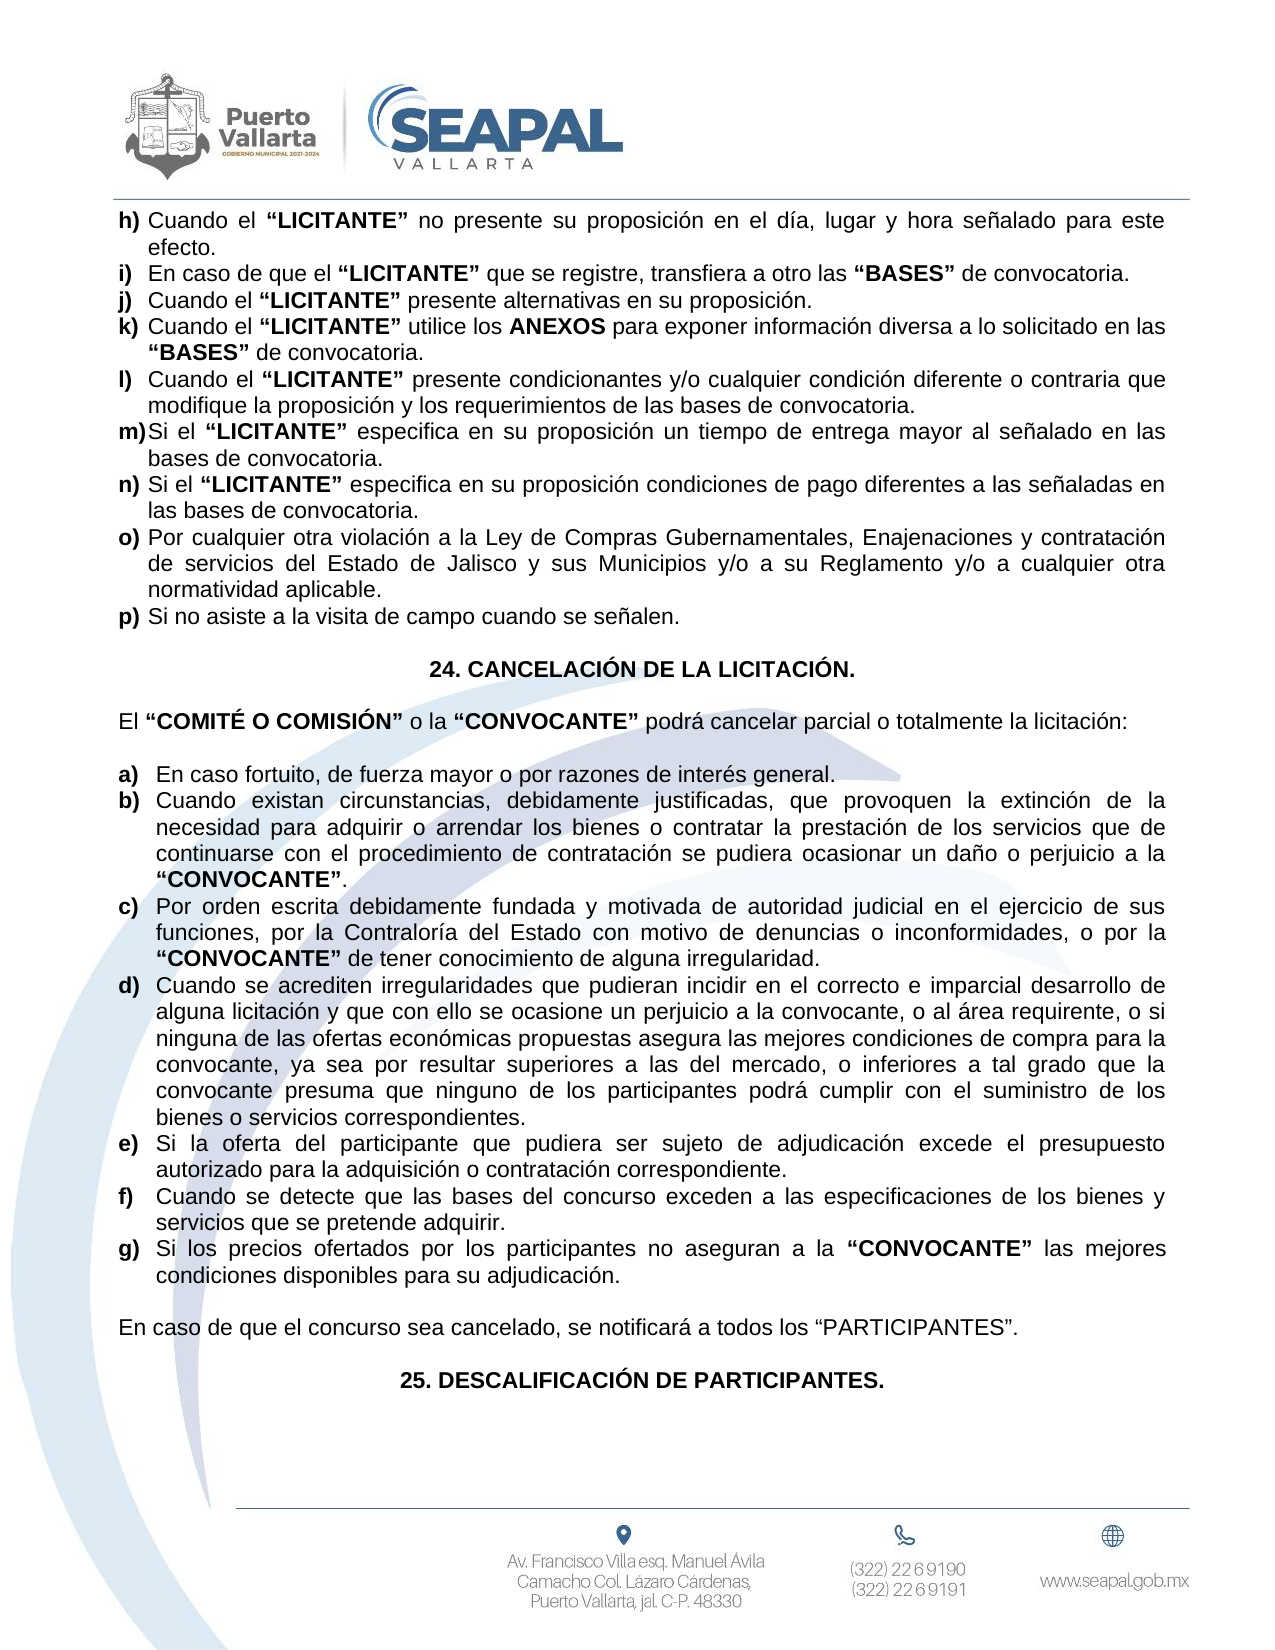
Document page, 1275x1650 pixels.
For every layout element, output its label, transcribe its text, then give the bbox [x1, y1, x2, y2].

list Si el “LICITANTE” especifica en su proposición un tiempo de entrega mayor al señalado en las bases de convocatoria. [118, 418, 1166, 471]
list Cuando existan circunstancias, debidamente justificadas, que provoquen la extinción de la necesidad para adquirir o arrendar los bienes o contratar la prestación de los servicios que de continuarse con el procedimiento de contratación se pudiera ocasionar un daño o perjuicio a la “CONVOCANTE”. [118, 787, 1166, 893]
list Si el “LICITANTE” especifica en su proposición condiciones de pago diferentes a las señaladas en las bases de convocatoria. [118, 471, 1166, 524]
list Cuando el “LICITANTE” no presente su proposición en el día, lugar y hora señalado para este efecto. [118, 207, 1166, 260]
text En caso de que el concurso sea cancelado, se notificará a todos los “PARTICIPANTES”. [118, 1314, 1166, 1341]
text 24. CANCELACIÓN DE LA LICITACIÓN. [118, 656, 1166, 682]
list Si la oferta del participante que pudiera ser sujeto de adjudicación excede el presupuesto autorizado para la adquisición o contratación correspondiente. [118, 1130, 1166, 1183]
list Si los precios ofertados por los participantes no aseguran a la “CONVOCANTE” las mejores condiciones disponibles para su adjudicación. [118, 1235, 1166, 1288]
text 25. DESCALIFICACIÓN DE PARTICIPANTES. [118, 1367, 1166, 1393]
list Por orden escrita debidamente fundada y motivada de autoridad judicial en el ejercicio de sus funciones, por la Contraloría del Estado con motivo de denuncias o inconformidades, o por la “CONVOCANTE” de tener conocimiento de alguna irregularidad. [118, 893, 1166, 972]
text El “COMITÉ O COMISIÓN” o la “CONVOCANTE” podrá cancelar parcial o totalmente la licitación: [118, 708, 1166, 734]
list Cuando el “LICITANTE” utilice los ANEXOS para exponer información diversa a lo solicitado en las “BASES” de convocatoria. [118, 313, 1166, 366]
list En caso fortuito, de fuerza mayor o por razones de interés general. [118, 761, 1166, 787]
list Cuando el “LICITANTE” presente condicionantes y/o cualquier condición diferente o contraria que modifique la proposición y los requerimientos de las bases de convocatoria. [118, 366, 1166, 418]
list Por cualquier otra violación a la Ley de Compras Gubernamentales, Enajenaciones y contratación de servicios del Estado de Jalisco y sus Municipios y/o a su Reglamento y/o a cualquier otra normatividad aplicable. [118, 524, 1166, 603]
list Cuando se detecte que las bases del concurso exceden a las especificaciones de los bienes y servicios que se pretende adquirir. [118, 1183, 1166, 1235]
list Cuando el “LICITANTE” presente alternativas en su proposición. [118, 287, 1166, 313]
list Cuando se acrediten irregularidades que pudieran incidir en el correcto e imparcial desarrollo de alguna licitación y que con ello se ocasione un perjuicio a la convocante, o al área requirente, o si ninguna de las ofertas económicas propuestas asegura las mejores condiciones de compra para la convocante, ya sea por resultar superiores a las del mercado, o inferiores a tal grado que la convocante presuma que ninguno de los participantes podrá cumplir con el suministro de los bienes o servicios correspondientes. [118, 972, 1166, 1130]
list En caso de que el “LICITANTE” que se registre, transfiera a otro las “BASES” de convocatoria. [118, 260, 1166, 287]
picture [9, 0, 1275, 1650]
list Si no asiste a la visita de campo cuando se señalen. [118, 603, 1166, 629]
